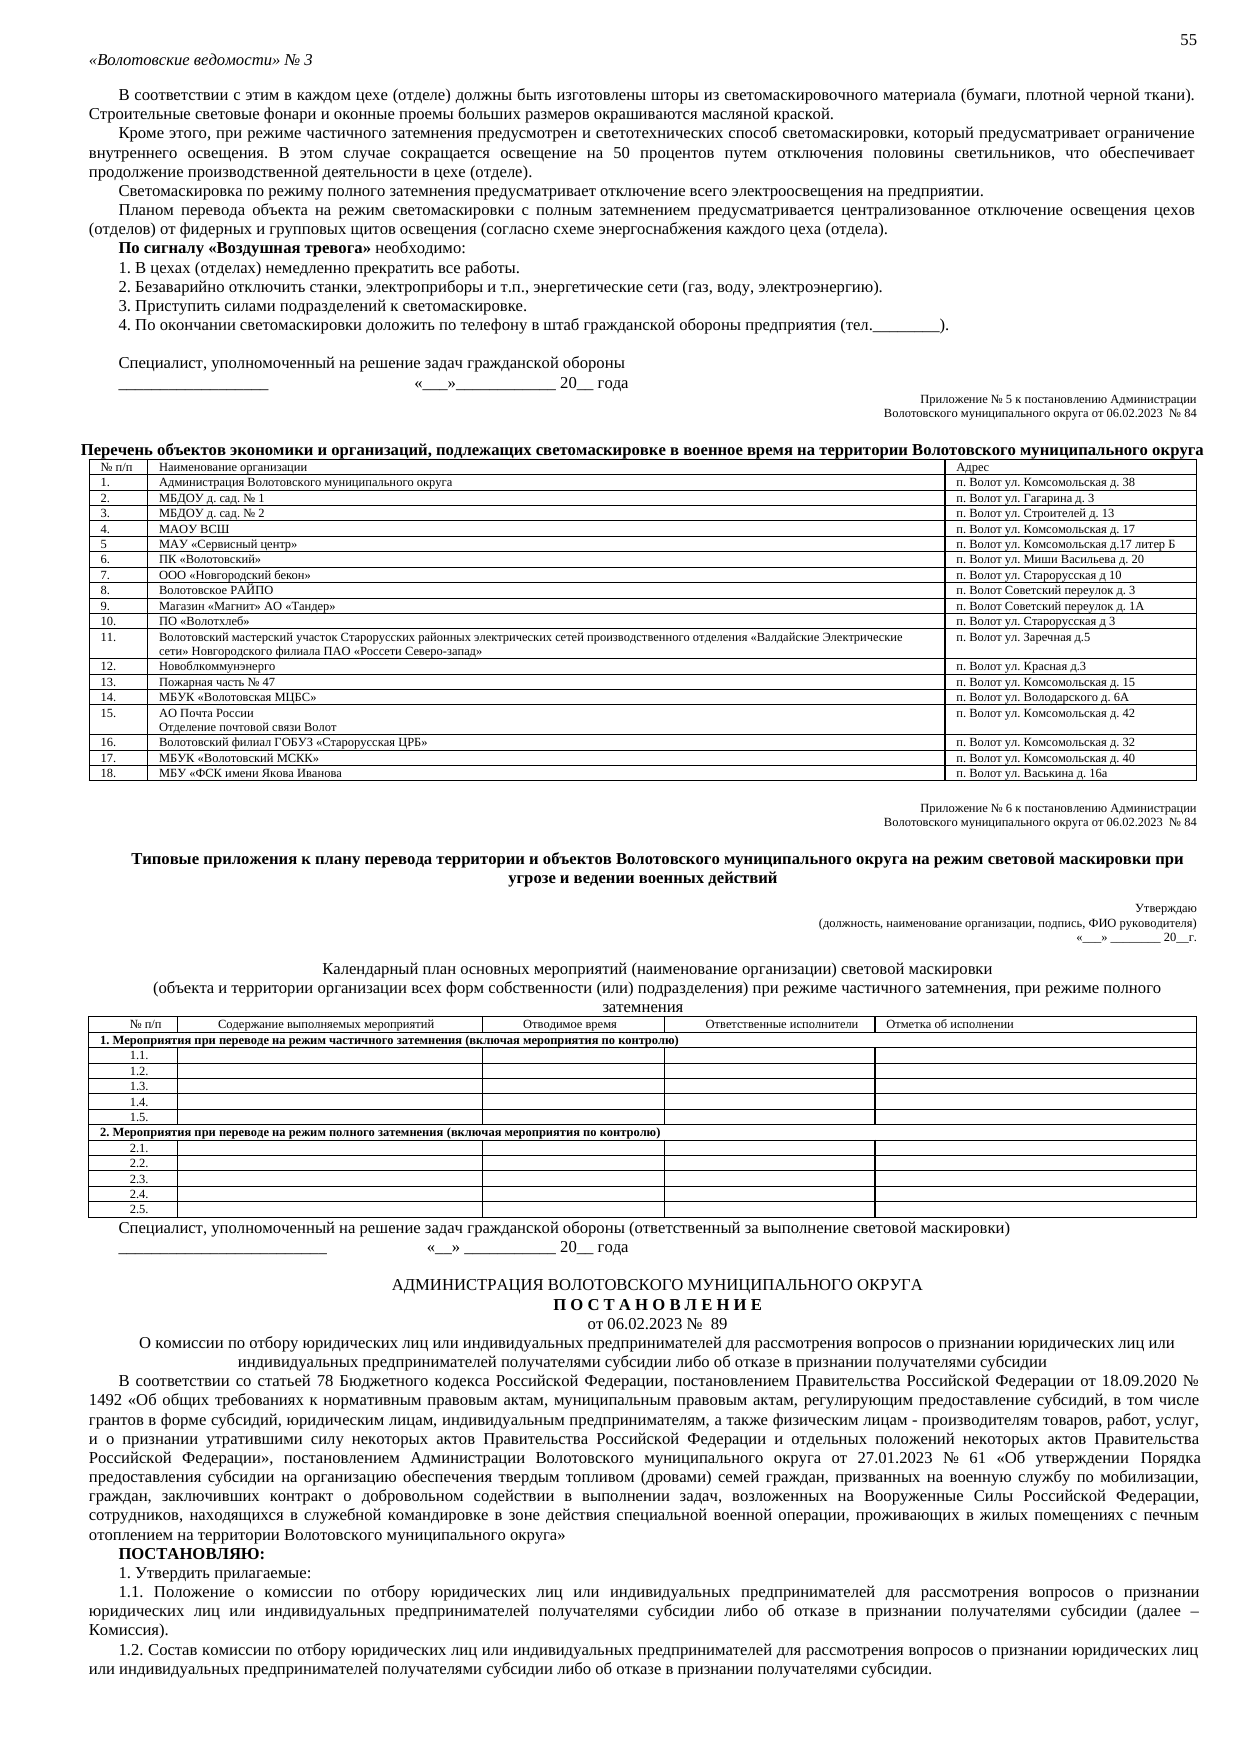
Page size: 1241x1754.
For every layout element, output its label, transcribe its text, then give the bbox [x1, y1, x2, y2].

text (объекта и территории организации всех форм собственности (или) подразделения) при режиме частичного затемнения, при режиме полного затемнения [89, 978, 1197, 1016]
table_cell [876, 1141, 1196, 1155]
text Приложение № 5 к постановлению Администрации [89, 392, 1197, 406]
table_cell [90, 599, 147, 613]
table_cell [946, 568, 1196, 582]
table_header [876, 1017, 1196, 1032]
text Светомаскировка по режиму полного затемнения предусматривает отключение всего электроосвещения на предприятии. [89, 181, 1197, 200]
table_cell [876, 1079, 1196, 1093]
text 1. Утвердить прилагаемые: [89, 1563, 1201, 1582]
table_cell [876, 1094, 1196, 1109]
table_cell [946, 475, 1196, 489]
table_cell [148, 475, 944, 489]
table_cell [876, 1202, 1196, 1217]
text Кроме этого, при режиме частичного затемнения предусмотрен и светотехнических способ светомаскировки, который предусматривает ограничение внутреннего освещения. В этом случае сокращается освещение на 50 процентов путем отключения половины светильников, что обеспечивает продолжение производственной деятельности в цехе (отделе). [89, 123, 1197, 181]
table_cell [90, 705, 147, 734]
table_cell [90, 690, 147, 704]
text 3. Приступить силами подразделений к светомаскировке. [89, 296, 1197, 315]
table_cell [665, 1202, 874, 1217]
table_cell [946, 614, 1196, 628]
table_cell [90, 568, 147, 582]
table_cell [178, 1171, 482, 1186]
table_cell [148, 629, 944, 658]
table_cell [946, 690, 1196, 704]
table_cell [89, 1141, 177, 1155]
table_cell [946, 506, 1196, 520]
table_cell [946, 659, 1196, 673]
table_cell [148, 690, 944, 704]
text В соответствии с этим в каждом цехе (отделе) должны быть изготовлены шторы из светомаскировочного материала (бумаги, плотной черной ткани). Строительные световые фонари и оконные проемы больших размеров окрашиваются масляной краской. [89, 85, 1197, 123]
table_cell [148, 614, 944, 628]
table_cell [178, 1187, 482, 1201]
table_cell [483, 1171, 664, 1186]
text 1. В цехах (отделах) немедленно прекратить все работы. [89, 257, 1197, 277]
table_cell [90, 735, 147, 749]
text от 06.02.2023 № 89 [89, 1313, 1197, 1333]
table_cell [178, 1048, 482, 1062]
text Волотовского муниципального округа от 06.02.2023 № 84 [89, 406, 1197, 420]
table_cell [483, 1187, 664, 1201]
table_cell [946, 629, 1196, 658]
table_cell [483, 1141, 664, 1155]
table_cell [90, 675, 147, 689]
text Специалист, уполномоченный на решение задач гражданской обороны (ответственный за выполнение световой маскировки) [89, 1218, 1197, 1237]
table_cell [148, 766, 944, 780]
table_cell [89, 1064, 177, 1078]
text «___» ________ 20__г. [89, 930, 1197, 944]
text Перечень объектов экономики и организаций, подлежащих светомаскировке в военное время на территории Волотовского муниципального округа [74, 439, 1211, 459]
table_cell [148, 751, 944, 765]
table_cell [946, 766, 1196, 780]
text По сигналу «Воздушная тревога» необходимо: [89, 238, 1197, 257]
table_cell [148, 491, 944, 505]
text Специалист, уполномоченный на решение задач гражданской обороны [89, 353, 1197, 372]
text 4. По окончании светомаскировки доложить по телефону в штаб гражданской обороны предприятия (тел.________). [89, 315, 1197, 334]
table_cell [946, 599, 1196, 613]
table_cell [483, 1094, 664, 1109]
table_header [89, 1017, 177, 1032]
text Планом перевода объекта на режим светомаскировки с полным затемнением предусматривается централизованное отключение освещения цехов (отделов) от фидерных и групповых щитов освещения (согласно схеме энергоснабжения каждого цеха (отдела). [89, 200, 1197, 238]
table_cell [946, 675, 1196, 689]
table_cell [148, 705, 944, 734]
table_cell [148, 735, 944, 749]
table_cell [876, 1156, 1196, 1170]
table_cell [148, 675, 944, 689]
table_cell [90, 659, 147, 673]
text Типовые приложения к плану перевода территории и объектов Волотовского муниципального округа на режим световой маскировки при угрозе и ведении военных действий [89, 848, 1197, 887]
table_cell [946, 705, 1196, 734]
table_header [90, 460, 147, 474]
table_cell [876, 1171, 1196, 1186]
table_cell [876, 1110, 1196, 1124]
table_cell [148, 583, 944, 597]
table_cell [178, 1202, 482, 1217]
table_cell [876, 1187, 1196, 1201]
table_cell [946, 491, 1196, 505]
text (должность, наименование организации, подпись, ФИО руководителя) [89, 916, 1197, 930]
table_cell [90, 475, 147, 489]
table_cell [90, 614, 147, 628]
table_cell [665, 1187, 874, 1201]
text Утверждаю [89, 901, 1197, 916]
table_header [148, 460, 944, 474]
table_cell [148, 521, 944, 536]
text АДМИНИСТРАЦИЯ ВОЛОТОВСКОГО МУНИЦИПАЛЬНОГО ОКРУГА [89, 1275, 1197, 1294]
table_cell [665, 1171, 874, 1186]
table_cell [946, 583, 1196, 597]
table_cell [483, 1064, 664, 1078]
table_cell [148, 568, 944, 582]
text Календарный план основных мероприятий (наименование организации) световой маскировки [89, 959, 1197, 978]
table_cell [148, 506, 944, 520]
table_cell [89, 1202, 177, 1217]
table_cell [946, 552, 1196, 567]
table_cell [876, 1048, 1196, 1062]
text 1.1. Положение о комиссии по отбору юридических лиц или индивидуальных предпринимателей для рассмотрения вопросов о признании юридических лиц или индивидуальных предпринимателей получателями субсидии либо об отказе в признании получателями субсидии (далее – Комиссия). [89, 1582, 1201, 1639]
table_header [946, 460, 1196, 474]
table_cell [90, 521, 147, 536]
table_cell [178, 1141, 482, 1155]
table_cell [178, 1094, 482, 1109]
text 2. Безаварийно отключить станки, электроприборы и т.п., энергетические сети (газ, воду, электроэнергию). [89, 277, 1197, 296]
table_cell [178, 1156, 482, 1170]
text 1.2. Состав комиссии по отбору юридических лиц или индивидуальных предпринимателей для рассмотрения вопросов о признании юридических лиц или индивидуальных предпринимателей получателями субсидии либо об отказе в признании получателями субсидии. [89, 1639, 1201, 1678]
text Приложение № 6 к постановлению Администрации [89, 801, 1197, 815]
text _________________________ «__» ___________ 20__ года [89, 1237, 1197, 1256]
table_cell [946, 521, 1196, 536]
text ПОСТАНОВЛЯЮ: [89, 1543, 1201, 1563]
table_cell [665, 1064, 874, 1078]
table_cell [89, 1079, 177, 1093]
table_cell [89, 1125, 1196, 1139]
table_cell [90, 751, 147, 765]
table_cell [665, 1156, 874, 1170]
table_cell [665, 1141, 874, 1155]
text __________________ «___»____________ 20__ года [89, 372, 1197, 392]
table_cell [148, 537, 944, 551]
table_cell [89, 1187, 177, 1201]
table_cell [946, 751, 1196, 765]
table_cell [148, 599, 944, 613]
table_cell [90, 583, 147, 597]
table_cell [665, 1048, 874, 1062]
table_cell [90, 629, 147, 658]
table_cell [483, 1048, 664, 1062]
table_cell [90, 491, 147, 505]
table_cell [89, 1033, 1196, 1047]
text В соответствии со статьей 78 Бюджетного кодекса Российской Федерации, постановлением Правительства Российской Федерации от 18.09.2020 № 1492 «Об общих требованиях к нормативным правовым актам, муниципальным правовым актам, регулирующим предоставление субсидий, в том числе грантов в форме субсидий, юридическим лицам, индивидуальным предпринимателям, а также физическим лицам - производителям товаров, работ, услуг, и о признании утратившими силу некоторых актов Правительства Российской Федерации и отдельных положений некоторых актов Правительства Российской Федерации», постановлением Администрации Волотовского муниципального округа от 27.01.2023 № 61 «Об утверждении Порядка предоставления субсидии на организацию обеспечения твердым топливом (дровами) семей граждан, призванных на военную службу по мобилизации, граждан, заключивших контракт о добровольном содействии в выполнении задач, возложенных на Вооруженные Силы Российской Федерации, сотрудников, находящихся в служебной командировке в зоне действия специальной военной операции, проживающих в жилых помещениях с печным отоплением на территории Волотовского муниципального округа» [89, 1371, 1201, 1543]
text П О С Т А Н О В Л Е Н И Е [89, 1294, 1197, 1313]
text О комиссии по отбору юридических лиц или индивидуальных предпринимателей для рассмотрения вопросов о признании юридических лиц или индивидуальных предпринимателей получателями субсидии либо об отказе в признании получателями субсидии [89, 1333, 1196, 1371]
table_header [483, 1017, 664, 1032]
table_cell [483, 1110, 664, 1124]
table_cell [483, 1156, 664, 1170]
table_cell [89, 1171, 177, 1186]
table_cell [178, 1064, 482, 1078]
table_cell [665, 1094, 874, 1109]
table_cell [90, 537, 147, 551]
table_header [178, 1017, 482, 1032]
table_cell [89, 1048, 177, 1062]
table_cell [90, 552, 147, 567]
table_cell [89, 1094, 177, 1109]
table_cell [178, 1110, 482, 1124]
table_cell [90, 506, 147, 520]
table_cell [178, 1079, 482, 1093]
text Волотовского муниципального округа от 06.02.2023 № 84 [89, 815, 1197, 829]
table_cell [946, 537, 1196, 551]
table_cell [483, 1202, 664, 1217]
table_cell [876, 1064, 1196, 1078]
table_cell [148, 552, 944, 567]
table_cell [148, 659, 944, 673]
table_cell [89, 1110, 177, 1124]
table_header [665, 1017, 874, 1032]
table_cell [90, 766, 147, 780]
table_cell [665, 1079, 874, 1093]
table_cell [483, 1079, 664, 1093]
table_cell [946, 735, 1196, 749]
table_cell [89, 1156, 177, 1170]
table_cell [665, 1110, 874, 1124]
